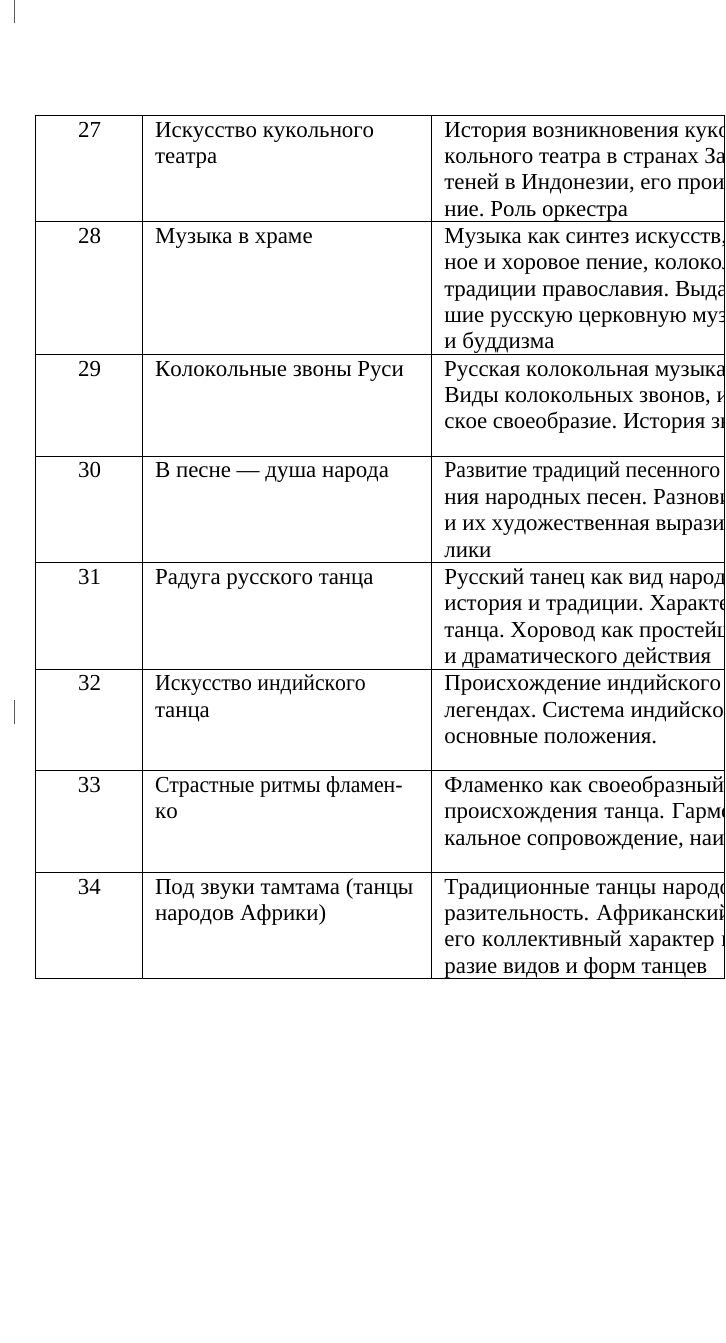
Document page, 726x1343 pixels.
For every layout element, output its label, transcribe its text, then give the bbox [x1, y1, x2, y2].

table_cell Страстные ритмы фламен- ко [143, 771, 431, 872]
table_header Искусство кукольного театра [143, 116, 431, 221]
table_cell Под звуки тамтама (танцы народов Африки) [143, 873, 431, 978]
table_cell Радуга русского танца [143, 563, 431, 668]
table_cell Музыка как синтез искусств, особое храмовое действо. Вокаль- ное и хоровое пение, колокольные звоны — основа музыкальной традиции православия. Выдающиеся композиторы, создавав- шие русскую церковную музыку. Культовая музыка ислама и буддизма [432, 222, 724, 354]
table_cell Искусство индийского танца [143, 670, 431, 770]
table_cell Музыка в храме [143, 222, 431, 354]
table_cell 31 [36, 563, 142, 668]
table_cell Русская колокольная музыка как часть православной культуры. Виды колокольных звонов, их тембровое богатство и ритмиче- ское своеобразие. История знаменитых русских колоколов [432, 355, 724, 456]
table_cell В песне — душа народа [143, 457, 431, 562]
table_cell Русский танец как вид народного творчества, его многовековая история и традиции. Характерные черты русского народного танца. Хоровод как простейшая форма танца, сочетание пения и драматического действия [432, 563, 724, 668]
table_cell Развитие традиций песенного искусства, особенности исполне- ния народных песен. Разновидности русских народных песен и их художественная выразительность. Роль поэтической симво- лики [432, 457, 724, 562]
table_header 27 [36, 116, 142, 221]
table_cell Фламенко как своеобразный символ Испании. Основные версии происхождения танца. Гармония музыки, танца и пения. Музы- кальное сопровождение, наиболее популярные виды фламенко [432, 771, 724, 872]
table_cell 30 [36, 457, 142, 562]
table_cell 34 [36, 873, 142, 978]
table_cell 32 [36, 670, 142, 770]
table_cell Происхождение индийского танца и его отражение в народных легендах. Система индийского классического танца, ее основные положения. [432, 670, 724, 770]
table_cell Колокольные звоны Руси [143, 355, 431, 456]
table_cell 28 [36, 222, 142, 354]
table_cell 33 [36, 771, 142, 872]
table_cell 29 [36, 355, 142, 456]
table_header История возникновения кукольного театра. Любимые герои ку- кольного театра в странах Западной Европы. Кукольный театр теней в Индонезии, его происхождение и символическое звуча- ние. Роль оркестра [432, 116, 724, 221]
table_cell Традиционные танцы народов Африки и их художественная вы- разительность. Африканский танец как синтез многих искусств, его коллективный характер и символическое звучание. Разнооб- разие видов и форм танцев [432, 873, 724, 978]
